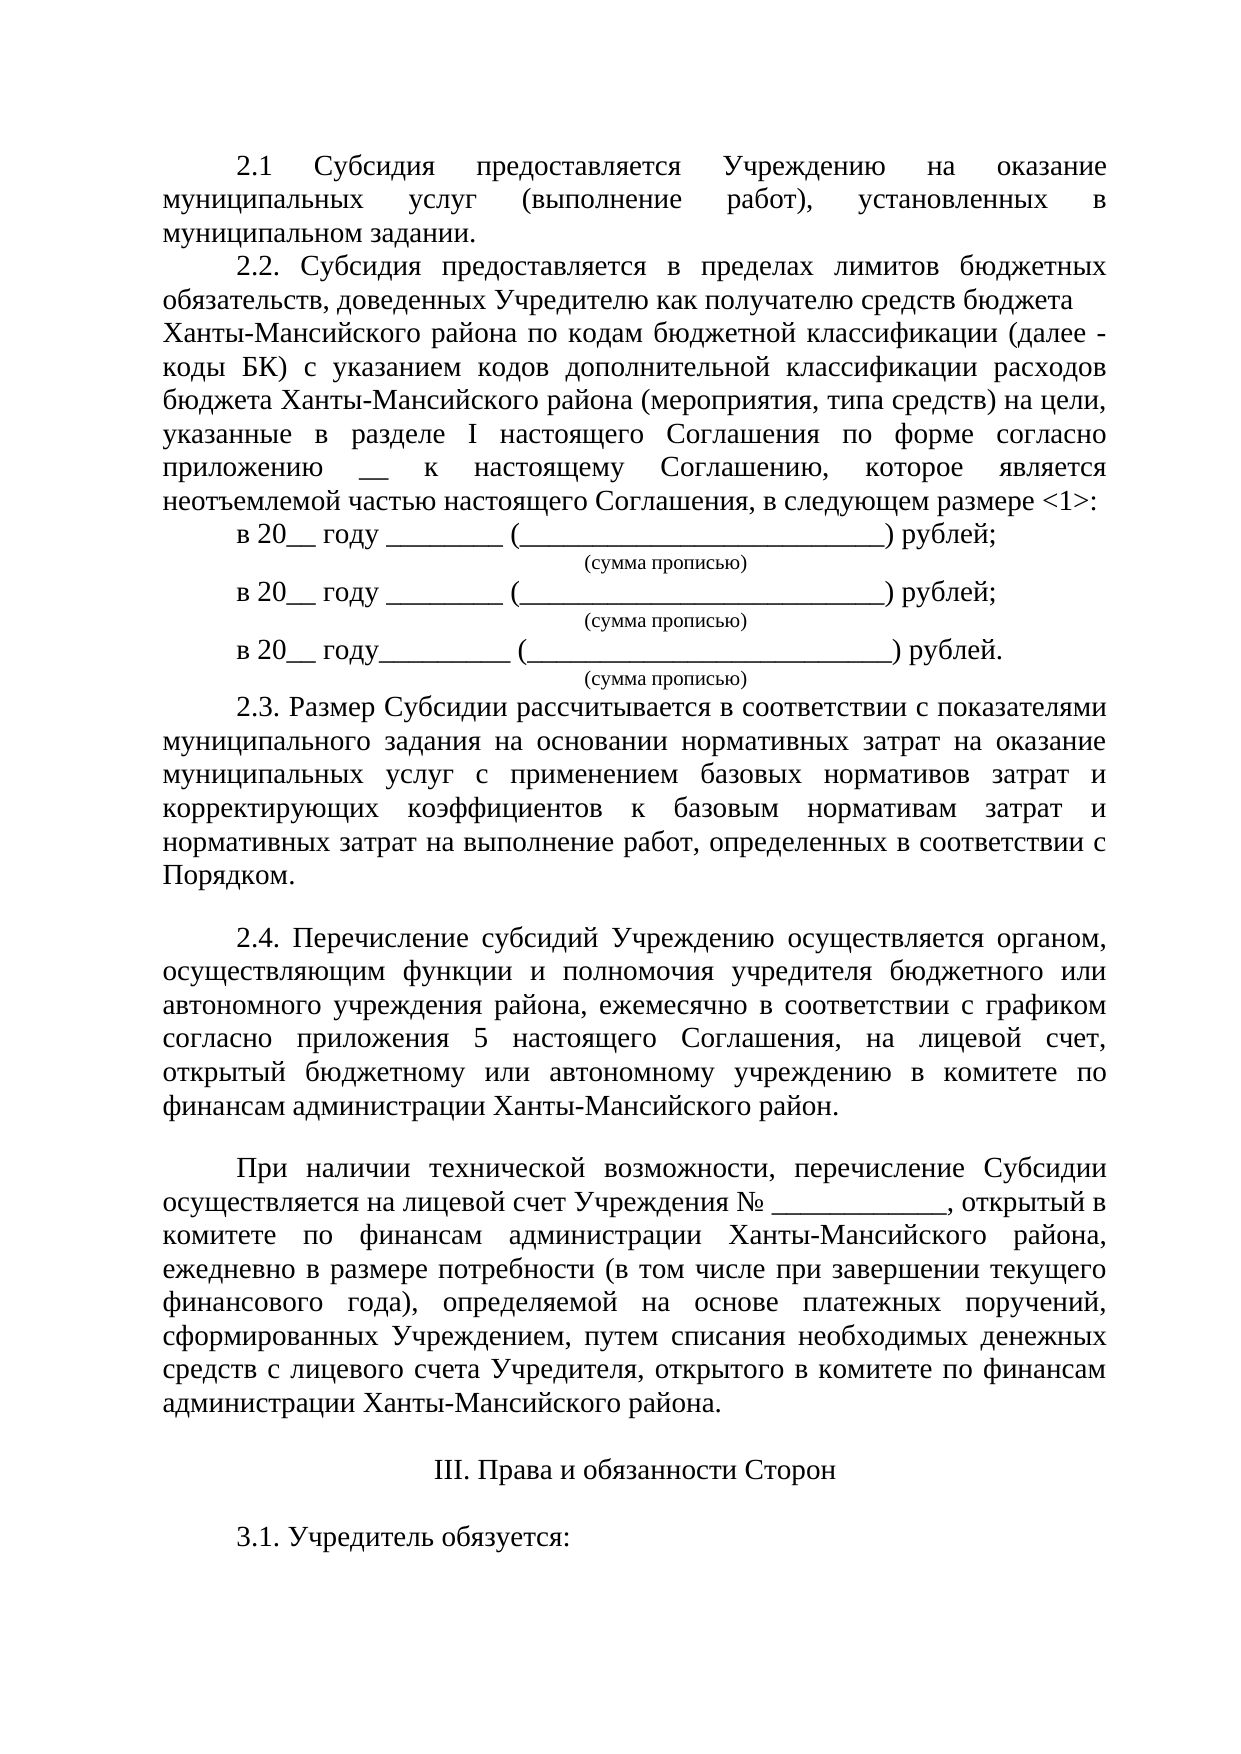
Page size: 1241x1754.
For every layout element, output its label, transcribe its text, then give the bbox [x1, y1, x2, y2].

text 2.1 Субсидия предоставляется Учреждению на оказание муниципальных услуг (выполнение работ), установленных в муниципальном задании. [162, 148, 1107, 248]
text 2.3. Размер Субсидии рассчитывается в соответствии с показателями муниципального задания на основании нормативных затрат на оказание муниципальных услуг с применением базовых нормативов затрат и корректирующих коэффициентов к базовым нормативам затрат и нормативных затрат на выполнение работ, определенных в соответствии с Порядком. [162, 689, 1107, 891]
text в 20__ году ________ (_________________________) рублей; [162, 517, 1107, 550]
text 3.1. Учредитель обязуется: [162, 1519, 1107, 1553]
text (сумма прописью) [162, 608, 1107, 632]
text (сумма прописью) [162, 550, 1107, 574]
text Ханты-Мансийского района по кодам бюджетной классификации (далее - коды БК) с указанием кодов дополнительной классификации расходов бюджета Ханты-Мансийского района (мероприятия, типа средств) на цели, указанные в разделе I настоящего Соглашения по форме согласно приложению __ к настоящему Соглашению, которое является неотъемлемой частью настоящего Соглашения, в следующем размере <1>: [162, 315, 1107, 517]
text (сумма прописью) [162, 665, 1107, 689]
text 2.2. Субсидия предоставляется в пределах лимитов бюджетных обязательств, доведенных Учредителю как получателю средств бюджета [162, 248, 1107, 315]
text в 20__ году_________ (_________________________) рублей. [162, 632, 1107, 665]
text III. Права и обязанности Сторон [162, 1452, 1107, 1486]
text При наличии технической возможности, перечисление Субсидии осуществляется на лицевой счет Учреждения № ____________, открытый в комитете по финансам администрации Ханты-Мансийского района, ежедневно в размере потребности (в том числе при завершении текущего финансового года), определяемой на основе платежных поручений, сформированных Учреждением, путем списания необходимых денежных средств с лицевого счета Учредителя, открытого в комитете по финансам администрации Ханты-Мансийского района. [162, 1150, 1107, 1419]
text в 20__ году ________ (_________________________) рублей; [162, 574, 1107, 608]
text 2.4. Перечисление субсидий Учреждению осуществляется органом, осуществляющим функции и полномочия учредителя бюджетного или автономного учреждения района, ежемесячно в соответствии с графиком согласно приложения 5 настоящего Соглашения, на лицевой счет, открытый бюджетному или автономному учреждению в комитете по финансам администрации Ханты-Мансийского район. [162, 920, 1107, 1121]
